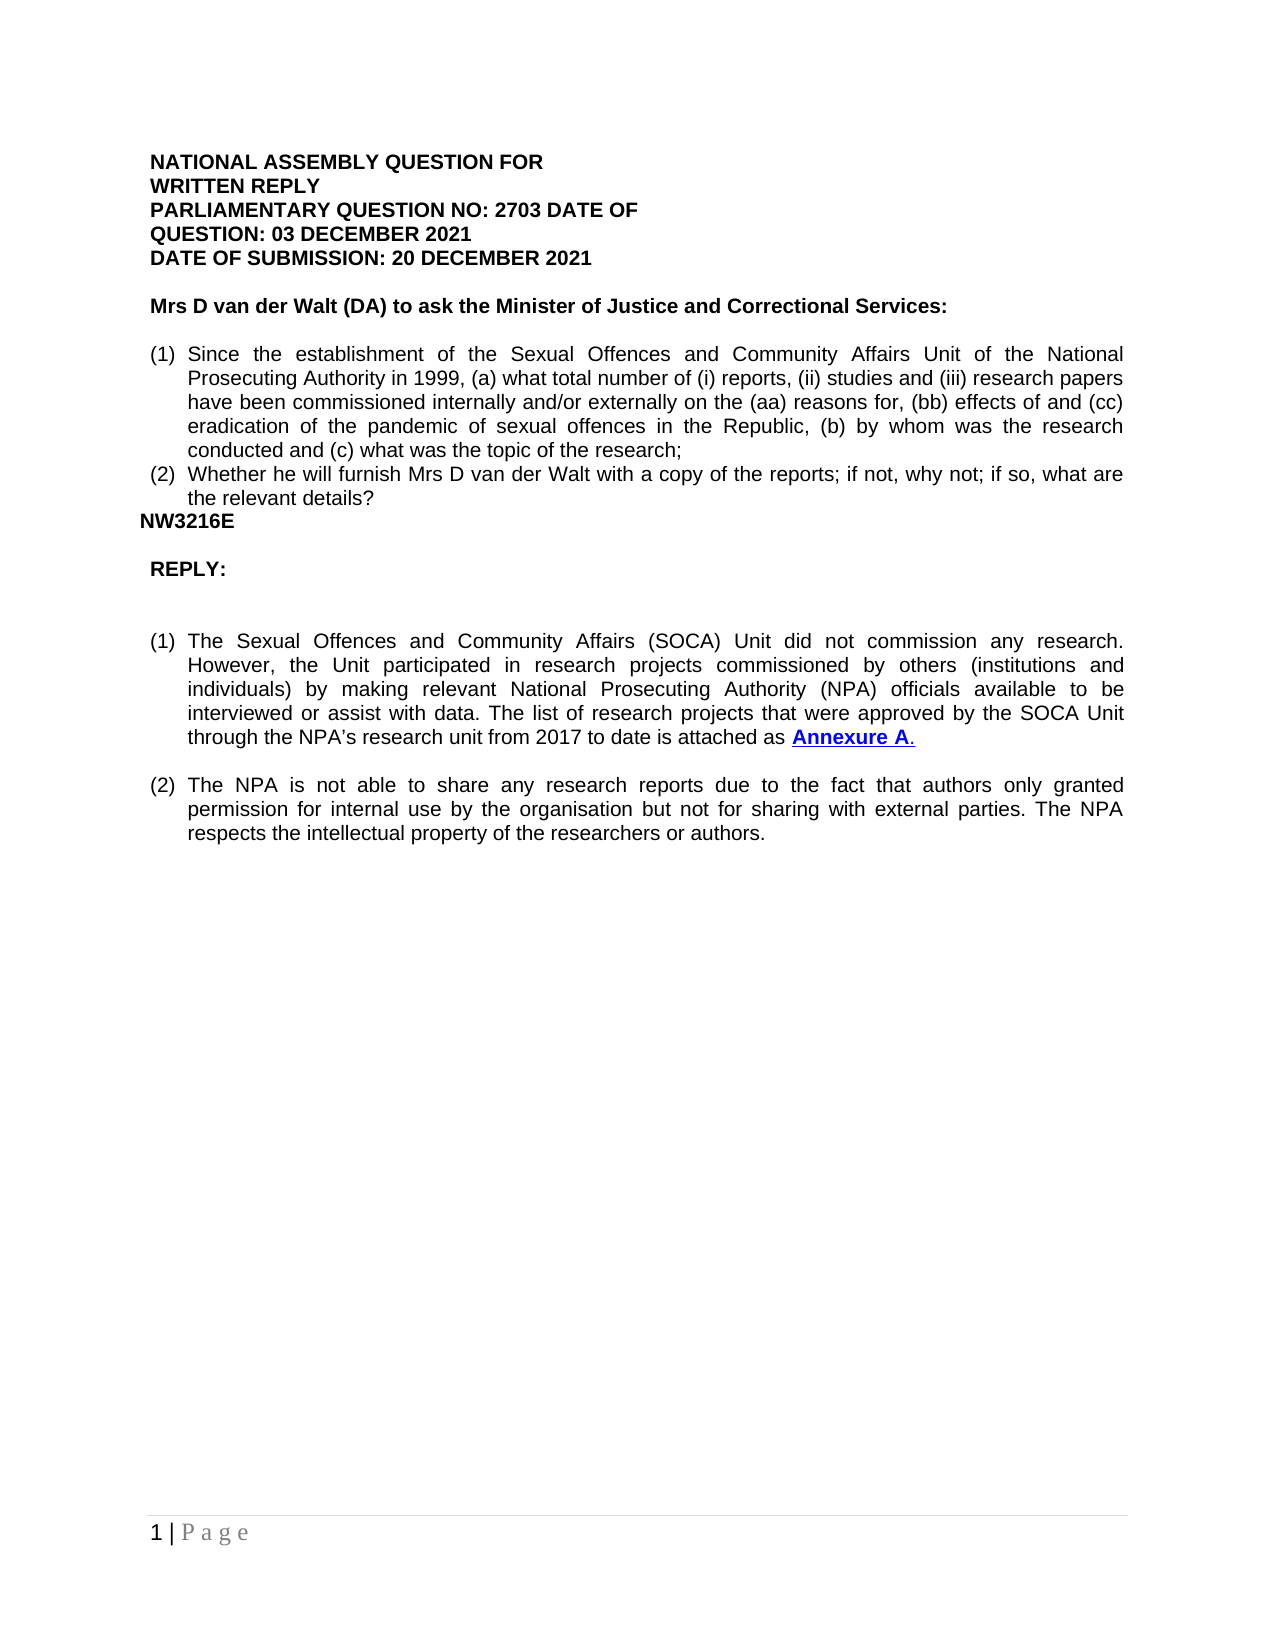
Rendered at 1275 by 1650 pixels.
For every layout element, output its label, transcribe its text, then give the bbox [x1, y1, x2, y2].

text DATE OF SUBMISSION: 20 DECEMBER 2021 [150, 246, 1137, 270]
text REPLY: [150, 557, 1137, 581]
list Since the establishment of the Sexual Offences and Community Affairs Unit of the National Prosecuting Authority in 1999, (a) what total number of (i) reports, (ii) studies and (iii) research papers have been commissioned internally and/or externally on the (aa) reasons for, (bb) effects of and (cc) eradication of the pandemic of sexual offences in the Republic, (b) by whom was the research conducted and (c) what was the topic of the research; [150, 342, 1125, 461]
list The NPA is not able to share any research reports due to the fact that authors only granted permission for internal use by the organisation but not for sharing with external parties. The NPA respects the intellectual property of the researchers or authors. [150, 773, 1126, 845]
list Whether he will furnish Mrs D van der Walt with a copy of the reports; if not, why not; if so, what are the relevant details? [150, 461, 1125, 509]
subtitle NATIONAL ASSEMBLY QUESTION FOR WRITTEN REPLY [150, 150, 553, 198]
subtitle NW3216E [139, 509, 1126, 533]
list The Sexual Offences and Community Affairs (SOCA) Unit did not commission any research. However, the Unit participated in research projects commissioned by others (institutions and individuals) by making relevant National Prosecuting Authority (NPA) officials available to be interviewed or assist with data. The list of research projects that were approved by the SOCA Unit through the NPA’s research unit from 2017 to date is attached as Annexure A. [150, 629, 1126, 749]
text Mrs D van der Walt (DA) to ask the Minister of Justice and Correctional Services: [150, 294, 1137, 318]
text PARLIAMENTARY QUESTION NO: 2703 DATE OF QUESTION: 03 DECEMBER 2021 [150, 198, 655, 246]
